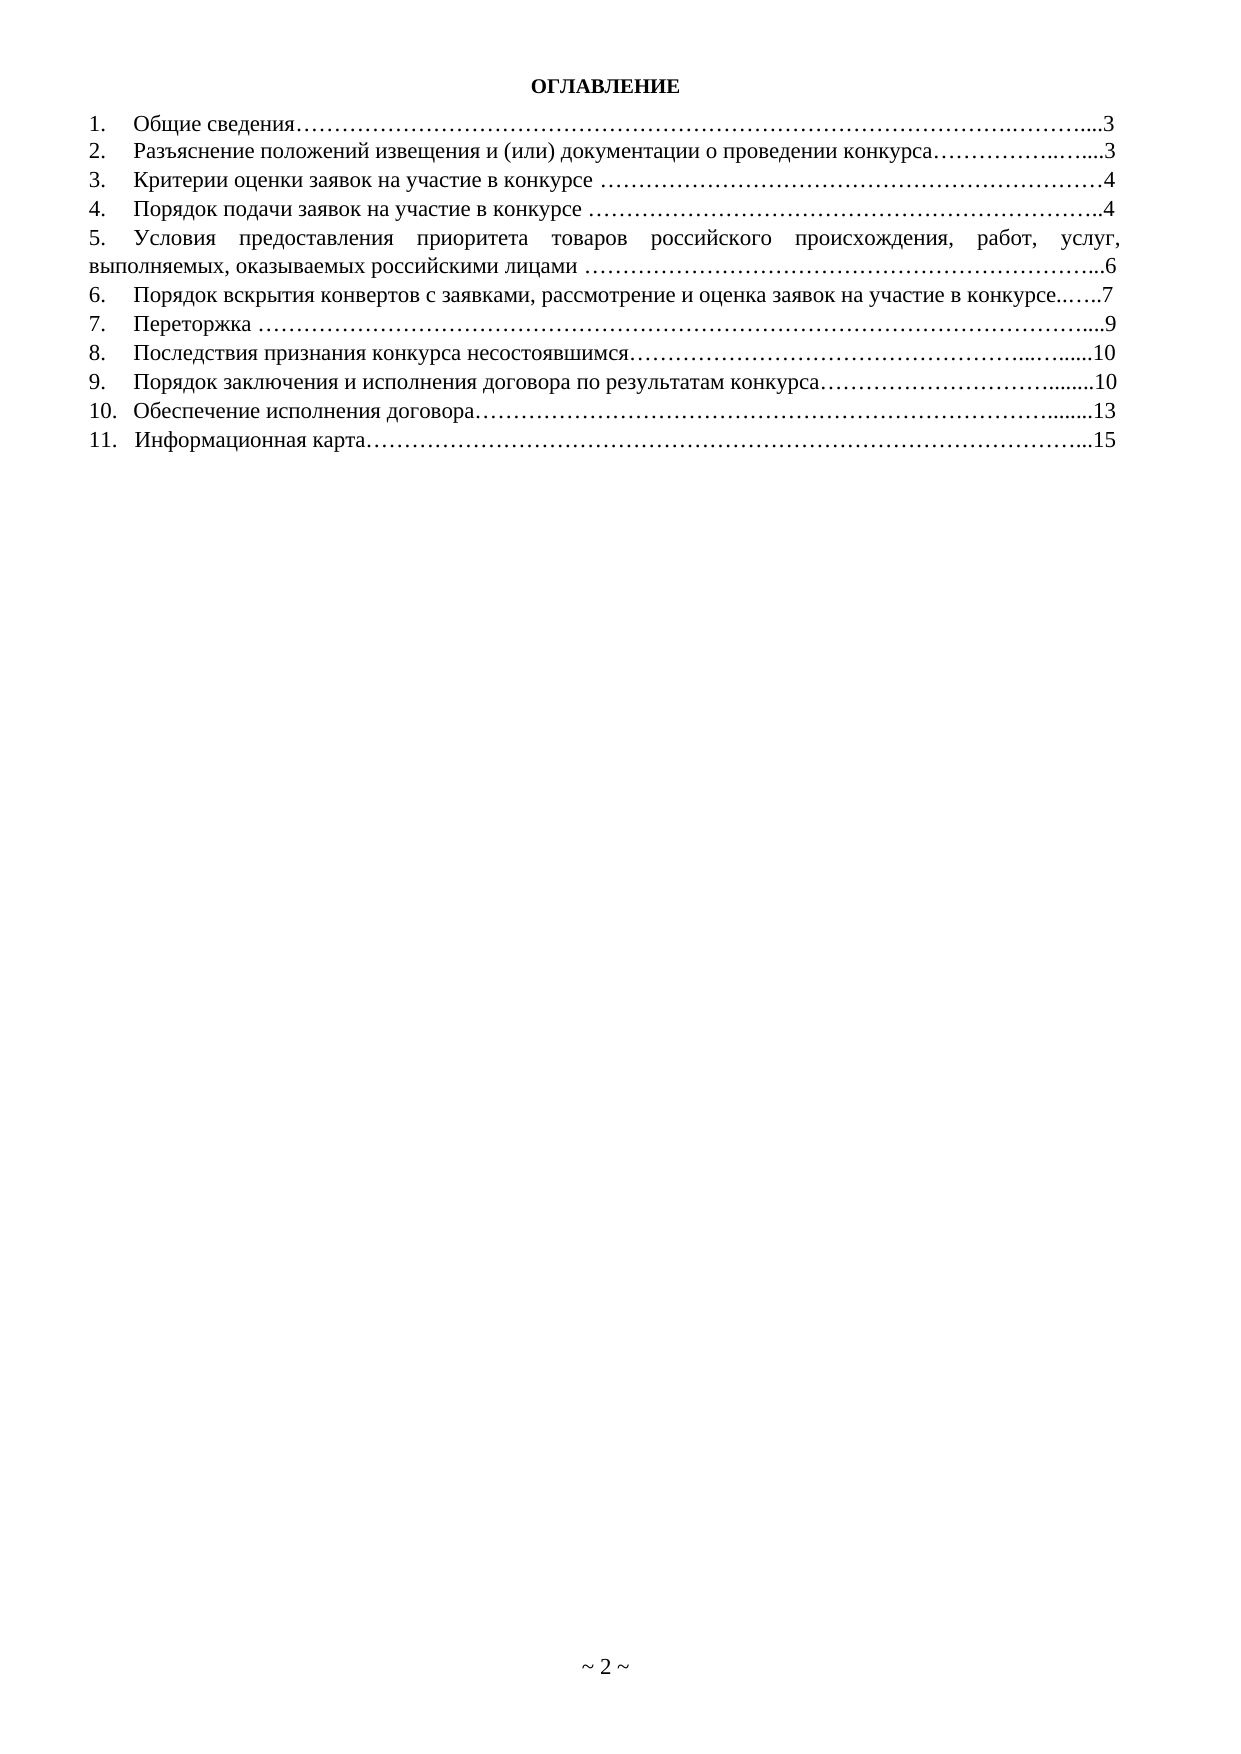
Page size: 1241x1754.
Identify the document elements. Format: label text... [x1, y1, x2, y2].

text 7. Переторжка ………………………………………………………………………………………………....9 [89, 311, 1122, 337]
text 9. Порядок заключения и исполнения договора по результатам конкурса…………………………........10 [89, 368, 1122, 395]
text 1. Общие сведения………………………………………………………………………………….………....3 [89, 110, 1122, 137]
text 5. Условия предоставления приоритета товаров российского происхождения, работ, услуг, выполняемых, оказываемых российскими лицами …………………………………………………………...6 [89, 224, 1122, 279]
text 8. Последствия признания конкурса несостоявшимся……………………………………………...…......10 [89, 339, 1122, 366]
text 10. Обеспечение исполнения договора…………………………………………………………………........13 [89, 397, 1122, 424]
text 6. Порядок вскрытия конвертов с заявками, рассмотрение и оценка заявок на участие в конкурсе..…..7 [89, 282, 1122, 308]
text 2. Разъяснение положений извещения и (или) документации о проведении конкурса……………..…....3 [89, 137, 1122, 163]
text 11. Информационная карта…………………………………………………………………………………...15 [89, 426, 1122, 453]
text 3. Критерии оценки заявок на участие в конкурсе …………………………………………………………4 [89, 166, 1122, 192]
list 4. Порядок подачи заявок на участие в конкурсе …………………………………………………………..4 [89, 195, 1122, 221]
text ОГЛАВЛЕНИЕ [89, 74, 1122, 98]
